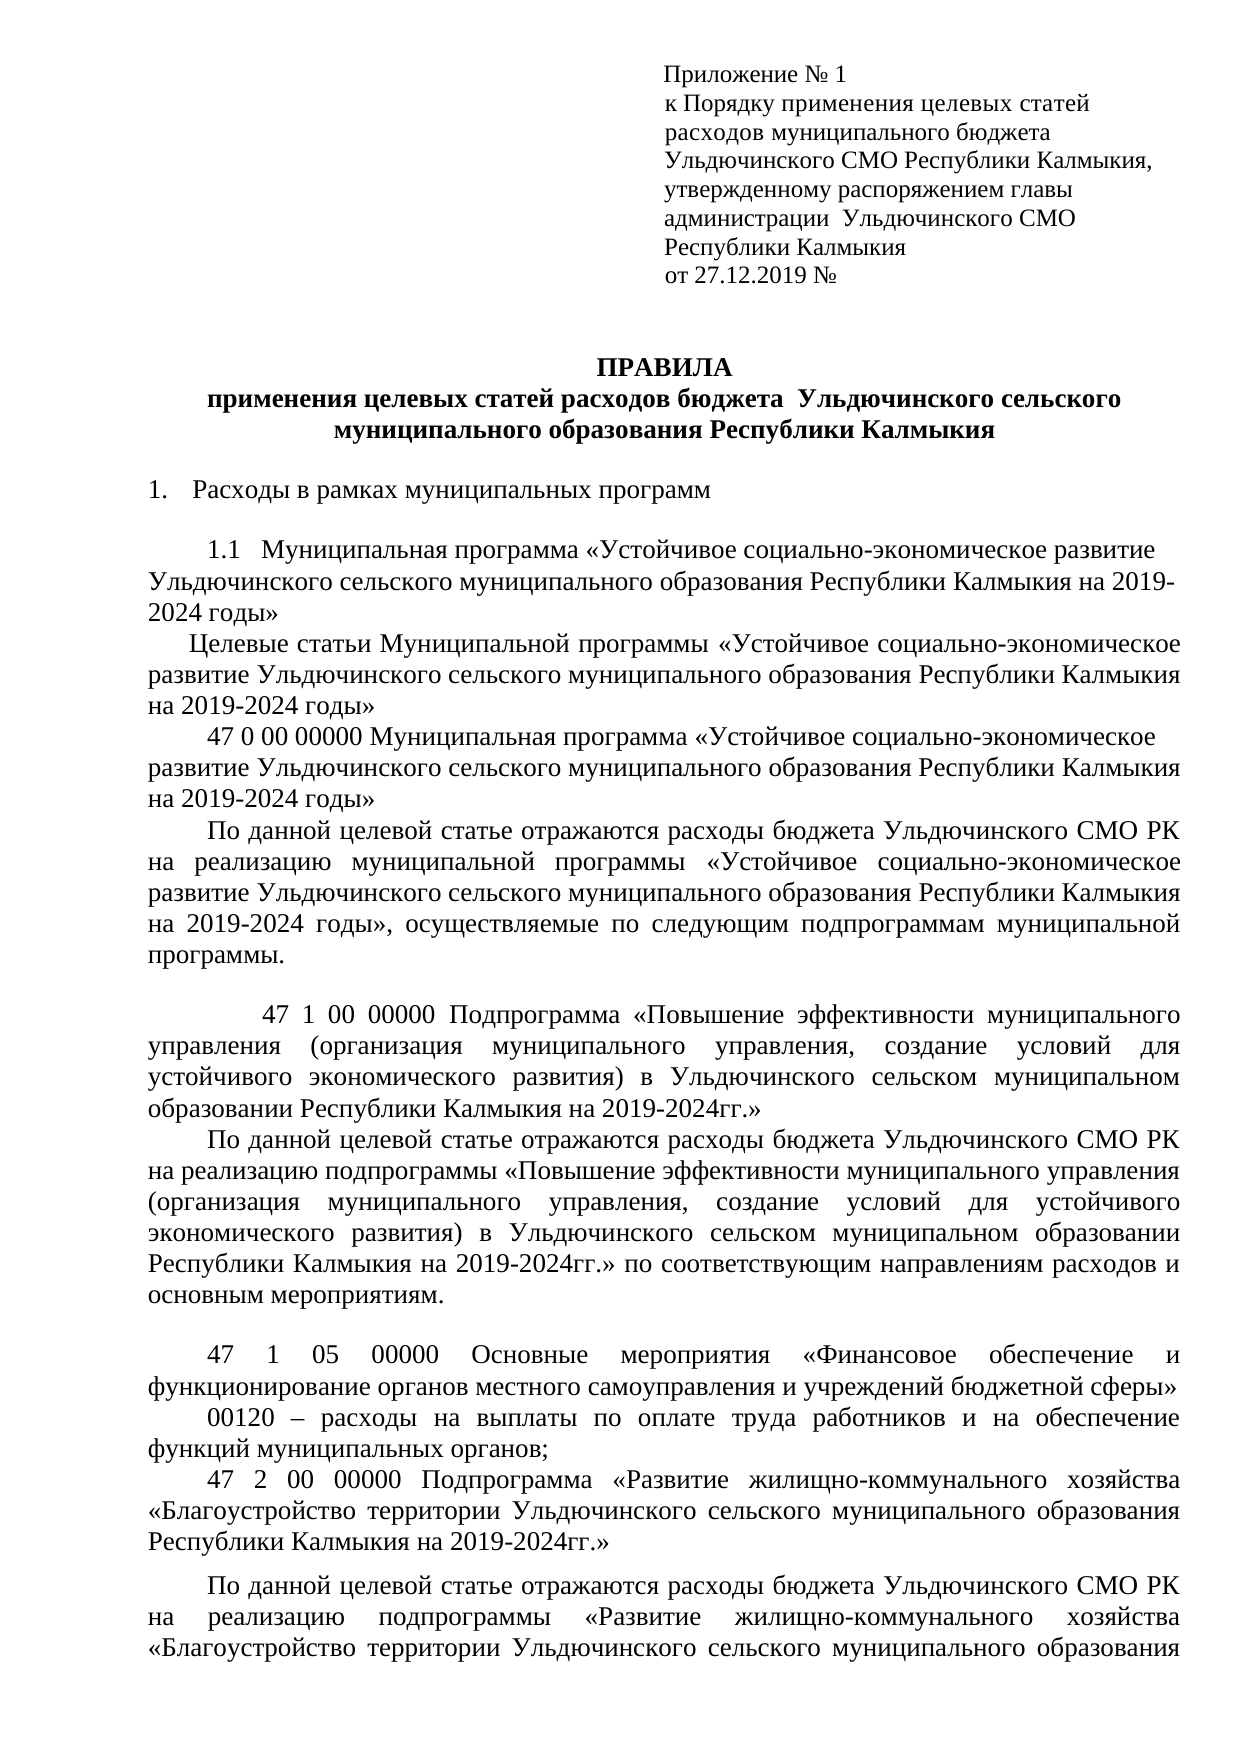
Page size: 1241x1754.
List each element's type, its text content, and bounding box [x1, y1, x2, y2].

text применения целевых статей расходов бюджета Ульдючинского сельского муниципального образования Республики Калмыкия [148, 382, 1181, 445]
text 47 2 00 00000 Подпрограмма «Развитие жилищно-коммунального хозяйства «Благоустройство территории Ульдючинского сельского муниципального образования Республики Калмыкия на 2019-2024гг.» [148, 1463, 1181, 1556]
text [148, 1569, 1181, 1662]
text 47 1 05 00000 Основные мероприятия «Финансовое обеспечение и функционирование органов местного самоуправления и учреждений бюджетной сферы» [148, 1338, 1181, 1401]
list Расходы в рамках муниципальных программ [148, 473, 1181, 505]
text 47 0 00 00000 Муниципальная программа «Устойчивое социально-экономическое развитие Ульдючинского сельского муниципального образования Республики Калмыкия на 2019-2024 годы» [148, 720, 1181, 814]
text ПРАВИЛА [148, 351, 1181, 382]
text По данной целевой статье отражаются расходы бюджета Ульдючинского СМО РК на реализацию подпрограммы «Повышение эффективности муниципального управления (организация муниципального управления, создание условий для устойчивого экономического развития) в Ульдючинского сельском муниципальном образовании Республики Калмыкия на 2019-2024гг.» по соответствующим направлениям расходов и основным мероприятиям. [148, 1123, 1181, 1310]
text от 27.12.2019 № [664, 260, 1181, 289]
text к Порядку применения целевых статей расходов муниципального бюджета [664, 88, 1181, 145]
text 00120 – расходы на выплаты по оплате труда работников и на обеспечение функций муниципальных органов; [148, 1401, 1181, 1463]
text 1.1 Муниципальная программа «Устойчивое социально-экономическое развитие Ульдючинского сельского муниципального образования Республики Калмыкия на 2019-2024 годы» [148, 533, 1181, 627]
text 47 1 00 00000 Подпрограмма «Повышение эффективности муниципального управления (организация муниципального управления, создание условий для устойчивого экономического развития) в Ульдючинского сельском муниципальном образовании Республики Калмыкия на 2019-2024гг.» [148, 998, 1181, 1123]
text Приложение № 1 [148, 59, 1181, 88]
text По данной целевой статье отражаются расходы бюджета Ульдючинского СМО РК на реализацию муниципальной программы «Устойчивое социально-экономическое развитие Ульдючинского сельского муниципального образования Республики Калмыкия на 2019-2024 годы», осуществляемые по следующим подпрограммам муниципальной программы. [148, 814, 1181, 969]
text Целевые статьи Муниципальной программы «Устойчивое социально-экономическое развитие Ульдючинского сельского муниципального образования Республики Калмыкия на 2019-2024 годы» [148, 627, 1181, 720]
text Ульдючинского СМО Республики Калмыкия, утвержденному распоряжением главы администрации Ульдючинского СМО Республики Калмыкия [664, 145, 1181, 260]
